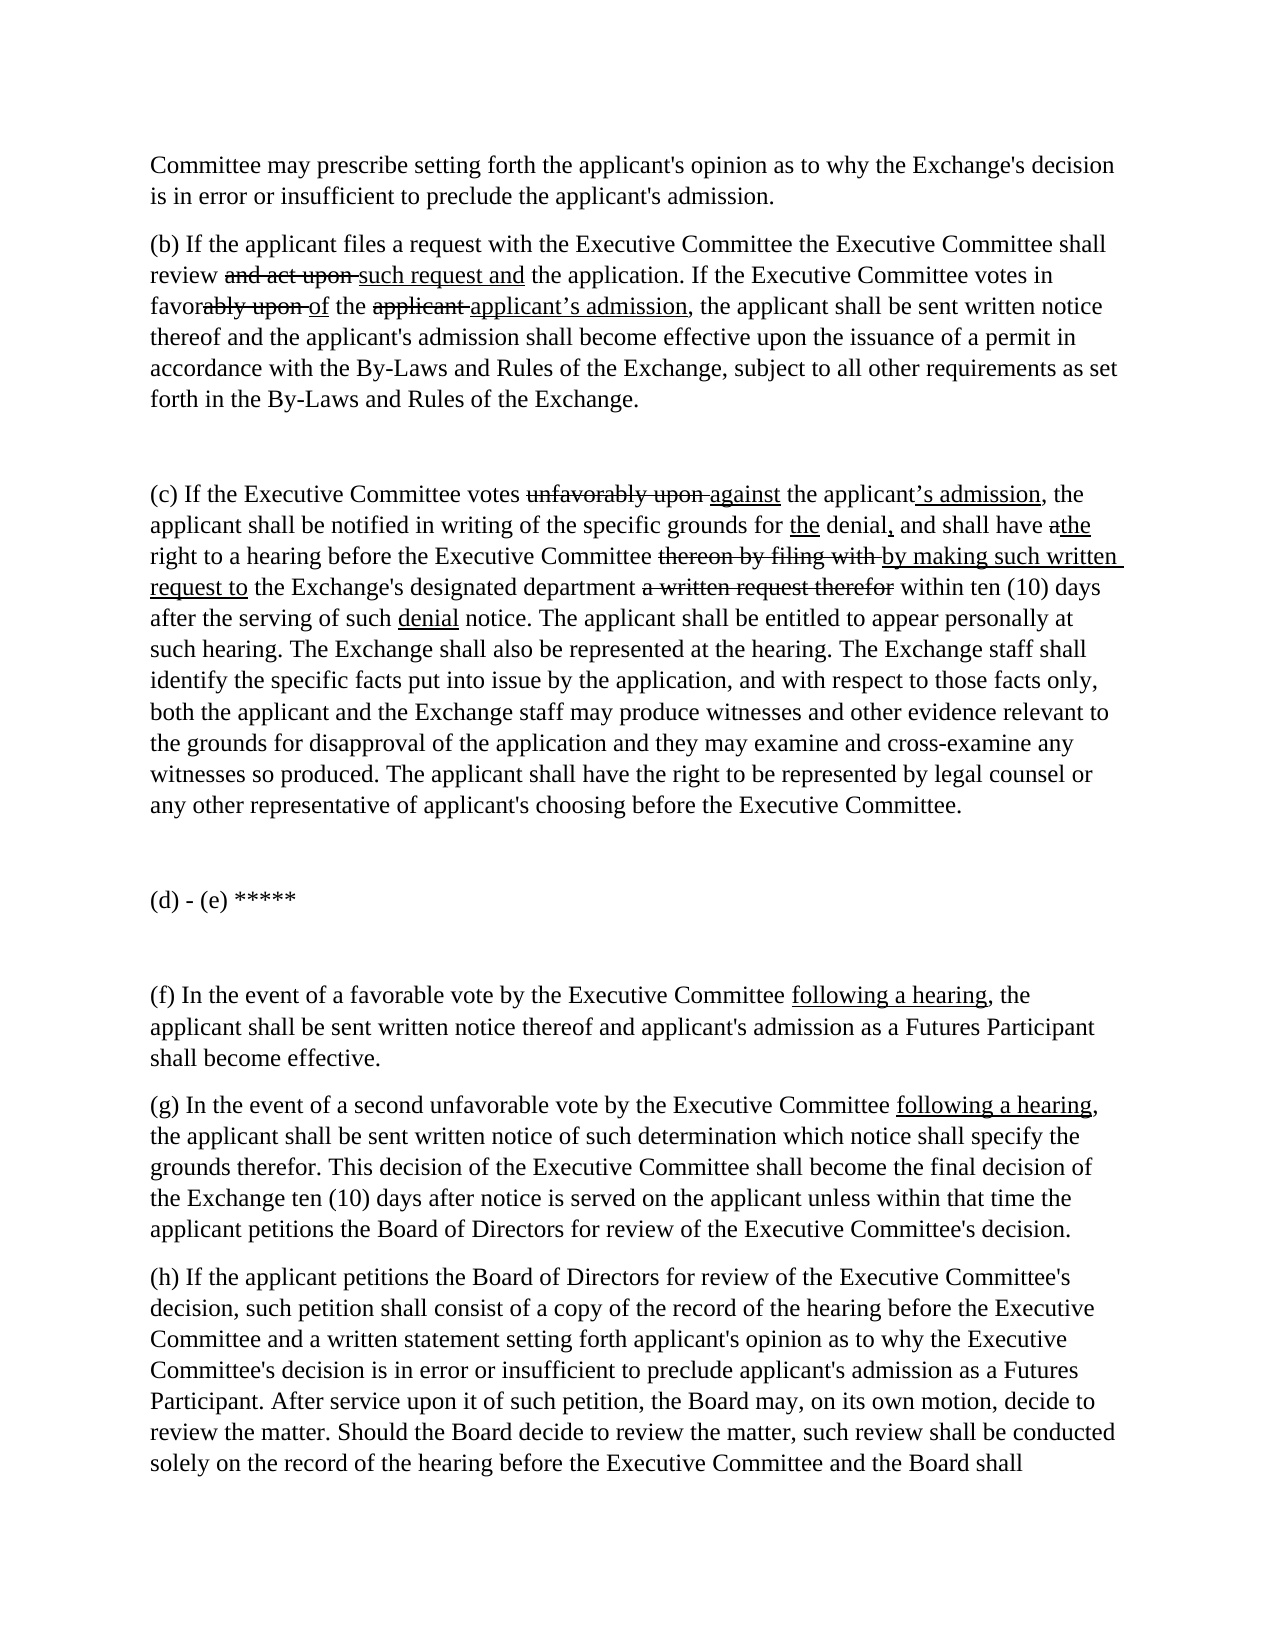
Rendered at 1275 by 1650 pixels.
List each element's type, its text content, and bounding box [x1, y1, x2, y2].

text (c) If the Executive Committee votes unfavorably upon against the applicant’s admission, the applicant shall be notified in writing of the specific grounds for the denial, and shall have athe right to a hearing before the Executive Committee thereon by filing with by making such written request to the Exchange's designated department a written request therefor within ten (10) days after the serving of such denial notice. The applicant shall be entitled to appear personally at such hearing. The Exchange shall also be represented at the hearing. The Exchange staff shall identify the specific facts put into issue by the application, and with respect to those facts only, both the applicant and the Exchange staff may produce witnesses and other evidence relevant to the grounds for disapproval of the application and they may examine and cross-examine any witnesses so produced. The applicant shall have the right to be represented by legal counsel or any other representative of applicant's choosing before the Executive Committee. [150, 479, 1125, 818]
text (b) If the applicant files a request with the Executive Committee the Executive Committee shall review and act upon such request and the application. If the Executive Committee votes in favorably upon of the applicant applicant’s admission, the applicant shall be sent written notice thereof and the applicant's admission shall become effective upon the issuance of a permit in accordance with the By-Laws and Rules of the Exchange, subject to all other requirements as set forth in the By-Laws and Rules of the Exchange. [150, 229, 1125, 413]
text (g) In the event of a second unfavorable vote by the Executive Committee following a hearing, the applicant shall be sent written notice of such determination which notice shall specify the grounds therefor. This decision of the Executive Committee shall become the final decision of the Exchange ten (10) days after notice is served on the applicant unless within that time the applicant petitions the Board of Directors for review of the Executive Committee's decision. [150, 1090, 1125, 1243]
text (d) - (e) ***** [150, 885, 1125, 914]
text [150, 1262, 1125, 1477]
text (f) In the event of a favorable vote by the Executive Committee following a hearing, the applicant shall be sent written notice thereof and applicant's admission as a Futures Participant shall become effective. [150, 981, 1125, 1071]
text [150, 150, 1125, 210]
